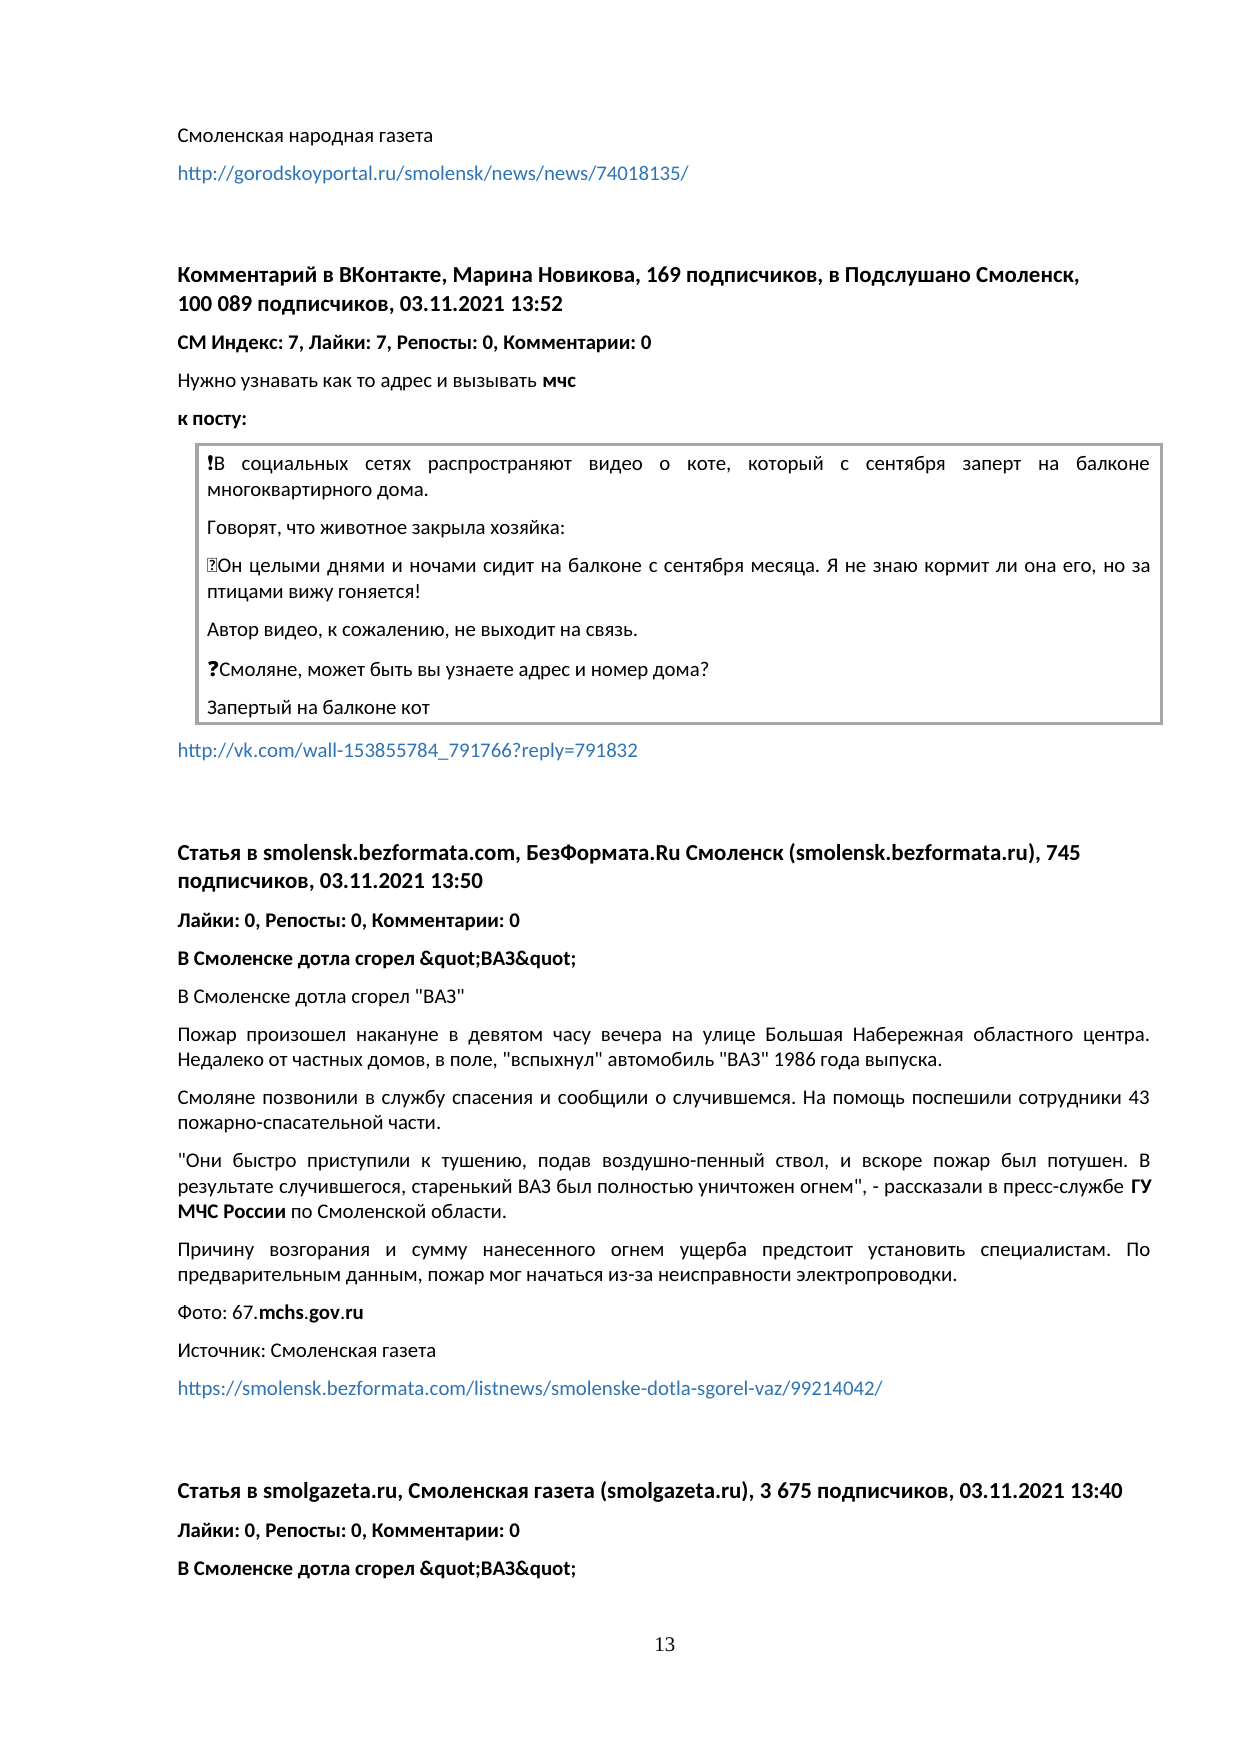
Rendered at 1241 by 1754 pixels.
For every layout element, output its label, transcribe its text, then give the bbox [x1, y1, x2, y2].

text 💬Он целыми днями и ночами сидит на балконе с сентября месяца. Я не знаю кормит ли она его, но за птицами вижу гоняется! [199, 547, 1160, 603]
text https://smolensk.bezformata.com/listnews/smolenske-dotla-sgorel-vaz/99214042/ [177, 1375, 1152, 1401]
text СМ Индекс: 7, Лайки: 7, Репосты: 0, Комментарии: 0 [177, 329, 1152, 354]
text Автор видео, к сожалению, не выходит на связь. [199, 611, 1160, 641]
text Нужно узнавать как то адрес и вызывать мчс [177, 367, 1152, 392]
text Комментарий в ВКонтакте, Марина Новикова, 169 подписчиков, в Подслушано Смоленск, 100 089 подписчиков, 03.11.2021 13:52 [177, 261, 1152, 317]
text к посту: [177, 405, 1152, 430]
text Фото: 67.mchs.gov.ru [177, 1299, 1152, 1325]
text Лайки: 0, Репосты: 0, Комментарии: 0 [177, 907, 1152, 932]
text В Смоленске дотла сгорел &quot;ВАЗ&quot; [177, 1555, 1152, 1580]
text Смоленская народная газета [177, 122, 1152, 147]
text "Они быстро приступили к тушению, подав воздушно-пенный ствол, и вскоре пожар был потушен. В результате случившегося, старенький ВАЗ был полностью уничтожен огнем", - рассказали в пресс-службе ГУ МЧС России по Смоленской области. [177, 1147, 1152, 1224]
text http://vk.com/wall-153855784_791766?reply=791832 [177, 738, 1152, 763]
text Лайки: 0, Репосты: 0, Комментарии: 0 [177, 1517, 1152, 1542]
text ❓Смоляне, может быть вы узнаете адрес и номер дома? [199, 648, 1160, 682]
text Источник: Смоленская газета [177, 1337, 1152, 1363]
text http://gorodskoyportal.ru/smolensk/news/news/74018135/ [177, 160, 1152, 185]
text Говорят, что животное закрыла хозяйка: [199, 509, 1160, 540]
text Статья в smolgazeta.ru, Смоленская газета (smolgazeta.ru), 3 675 подписчиков, 03.11.2021 13:40 [177, 1476, 1152, 1504]
text В Смоленске дотла сгорел "ВАЗ" [177, 983, 1152, 1008]
text Пожар произошел накануне в девятом часу вечера на улице Большая Набережная областного центра. Недалеко от частных домов, в поле, "вспыхнул" автомобиль "ВАЗ" 1986 года выпуска. [177, 1021, 1152, 1072]
text Смоляне позвонили в службу спасения и сообщили о случившемся. На помощь поспешили сотрудники 43 пожарно-спасательной части. [177, 1084, 1152, 1135]
text ❗В социальных сетях распространяют видео о коте, который с сентября заперт на балконе многоквартирного дома. [199, 446, 1160, 502]
text Запертый на балконе кот [199, 689, 1160, 722]
text В Смоленске дотла сгорел &quot;ВАЗ&quot; [177, 945, 1152, 970]
text Статья в smolensk.bezformata.com, БезФормата.Ru Смоленск (smolensk.bezformata.ru), 745 подписчиков, 03.11.2021 13:50 [177, 838, 1152, 894]
